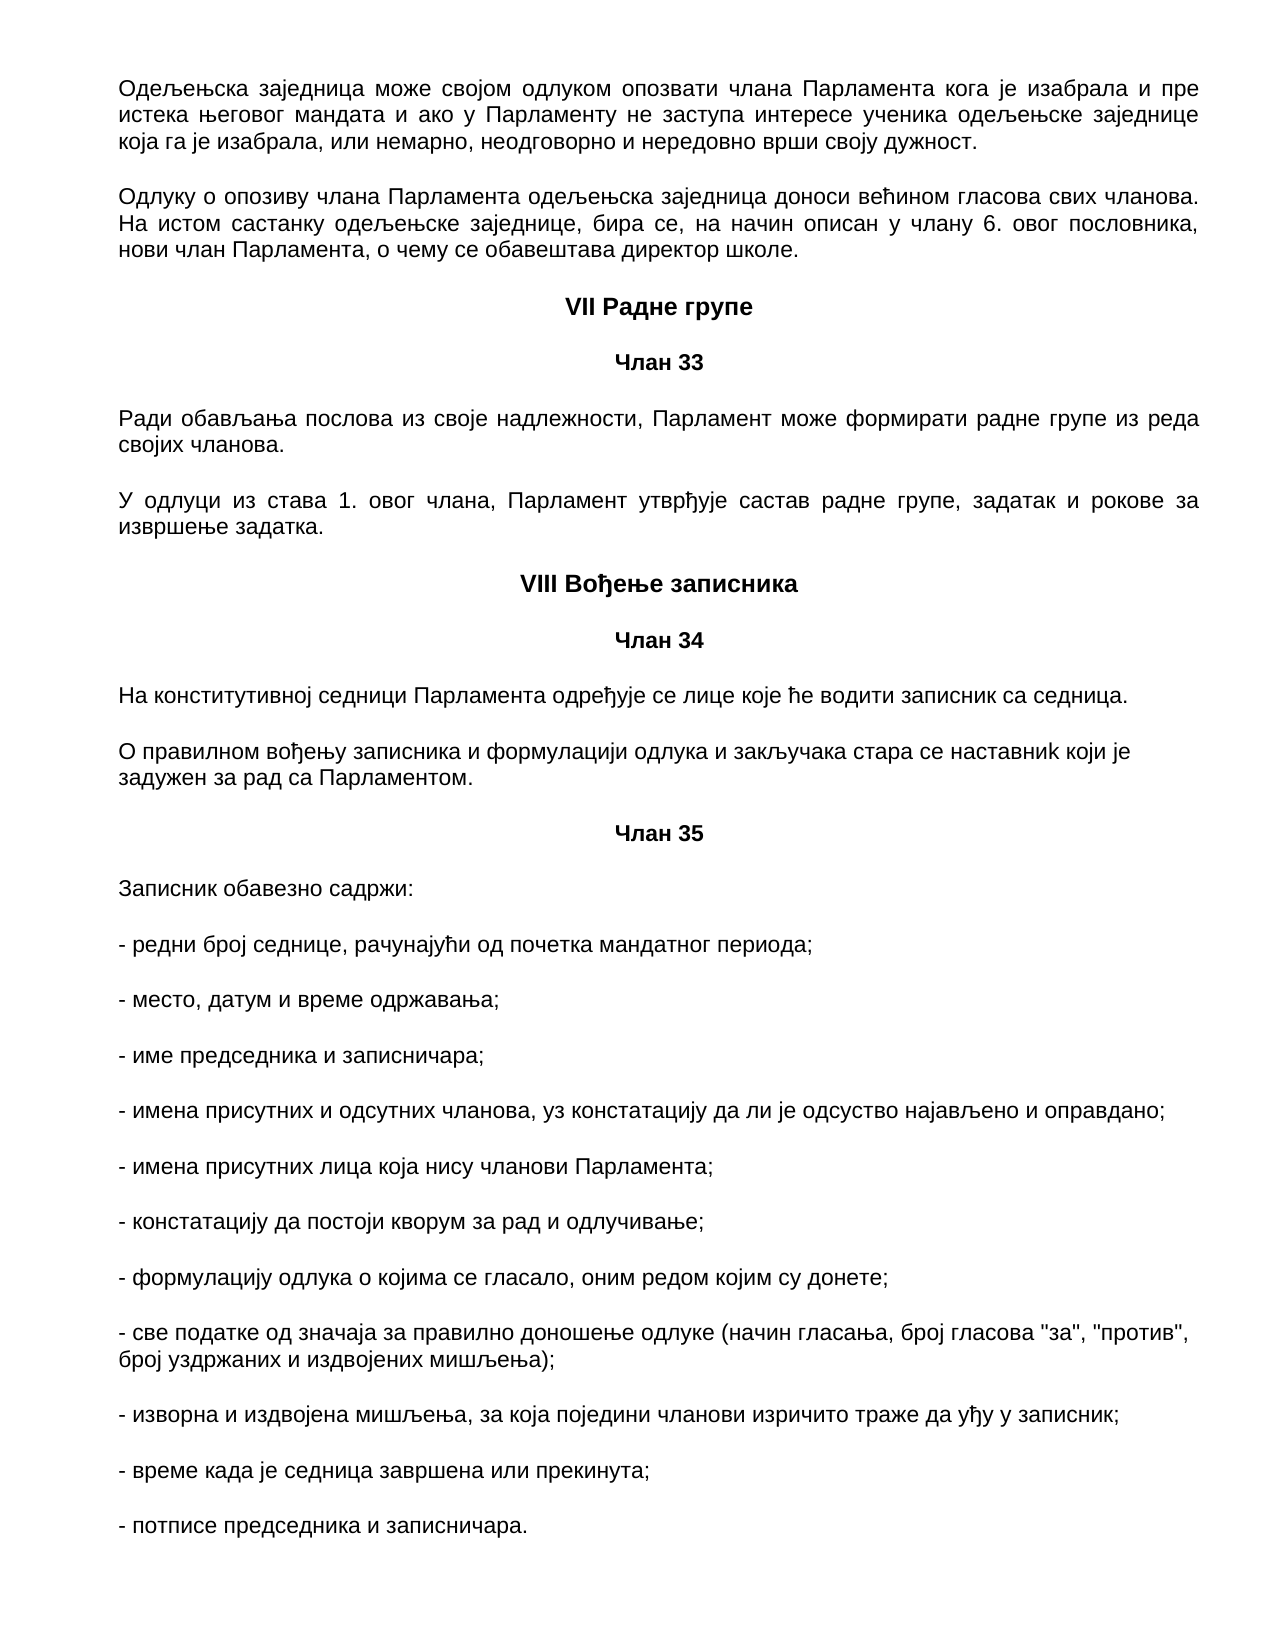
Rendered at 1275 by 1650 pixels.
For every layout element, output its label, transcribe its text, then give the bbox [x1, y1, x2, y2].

text - формулацију одлука о којима се гласало, оним редом којим су донете; [118, 1264, 1200, 1290]
text VII Радне групе [118, 291, 1200, 320]
text - место, датум и време одржавања; [118, 986, 1200, 1012]
text О правилном вођењу записника и формулацији одлука и закључака стара се наставниk који je задужен за рад са Парламентом. [118, 738, 1200, 790]
text VIII Вођење записника [118, 569, 1200, 597]
text Члан 33 [118, 349, 1200, 376]
text Записник обавезно садржи: [118, 875, 1200, 901]
text - имена присутних лица која нису чланови Парламента; [118, 1153, 1200, 1179]
text Члан 34 [118, 627, 1200, 653]
text - констатацију да постоји кворум за рад и одлучивање; [118, 1208, 1200, 1234]
text - редни број седнице, рачунајући од почетка мандатног периода; [118, 931, 1200, 957]
text Ради обављања послова из своје надлежности, Парламент може формирати радне групе из реда својих чланова. [118, 405, 1200, 458]
text - потписе председника и записничара. [118, 1512, 1200, 1538]
text Члан 35 [118, 819, 1200, 846]
text - све податке од значаја за правилно доношење одлуке (начин гласања, број гласова "за", "против", број уздржаних и издвојених мишљења); [118, 1319, 1200, 1372]
text Одељењска заједница може својом одлуком опозвати члана Парламента кога је изабрала и пре истека његовог мандата и ако у Парламенту не заступа интересе ученика одељењске заједнице која га је изабрала, или немарно, неодговорно и нередовно врши своју дужност. [118, 75, 1200, 154]
text - име председника и записничара; [118, 1042, 1200, 1068]
text - имена присутних и одсутних чланова, уз констатацију да ли је одсуство најављено и оправдано; [118, 1097, 1200, 1123]
text - време када је седница завршена или прекинута; [118, 1457, 1200, 1483]
text У одлуци из става 1. овог члана, Парламент утврђује састав радне групе, задатак и рокове за извршење задатка. [118, 487, 1200, 539]
text Одлуку о опозиву члана Парламента одељењска заједница доноси већином гласова свих чланова. На истом састанку одељењске заједнице, бира се, на начин описан у члану 6. овог пословника, нови члан Парламента, о чему се обавештава директор школе. [118, 183, 1200, 262]
text На конститутивној седници Парламента одређује се лице које ће водити записник са седница. [118, 682, 1200, 708]
text - изворна и издвојена мишљења, за која поједини чланови изричито траже да уђу у записник; [118, 1401, 1200, 1427]
